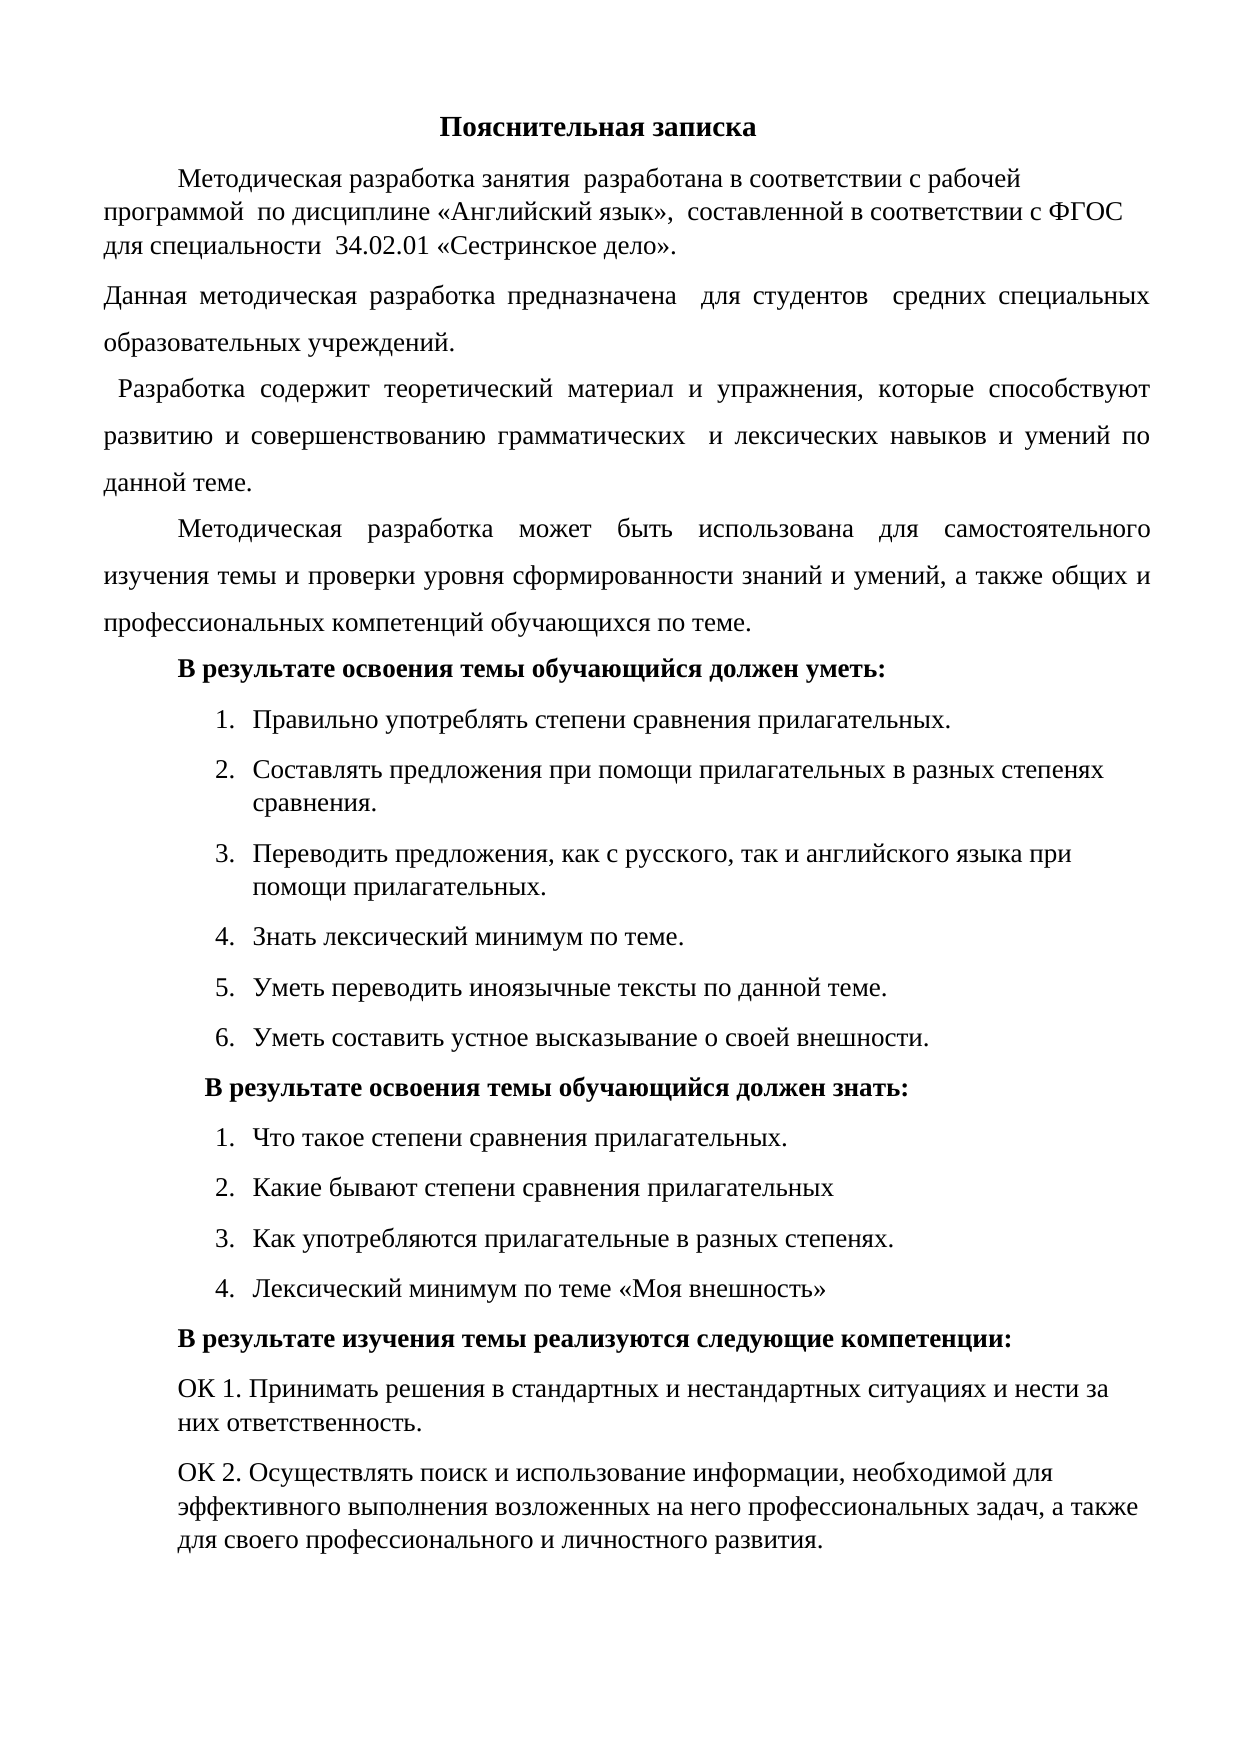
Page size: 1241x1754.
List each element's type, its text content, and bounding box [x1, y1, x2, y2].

text Пояснительная записка [44, 109, 1152, 143]
list Что такое степени сравнения прилагательных. [215, 1121, 1152, 1152]
text Данная методическая разработка предназначена для студентов средних специальных образовательных учреждений. [103, 279, 1152, 357]
list Правильно употреблять степени сравнения прилагательных. [215, 703, 1152, 734]
text В результате освоения темы обучающийся должен знать: [177, 1071, 1152, 1102]
list Уметь составить устное высказывание о своей внешности. [215, 1021, 1152, 1052]
list Уметь переводить иноязычные тексты по данной теме. [215, 971, 1152, 1002]
text В результате изучения темы реализуются следующие компетенции: [177, 1322, 1152, 1353]
list Составлять предложения при помощи прилагательных в разных степенях сравнения. [215, 753, 1152, 818]
list Какие бывают степени сравнения прилагательных [215, 1171, 1152, 1203]
text ОК 2. Осуществлять поиск и использование информации, необходимой для эффективного выполнения возложенных на него профессиональных задач, а также для своего профессионального и личностного развития. [177, 1456, 1152, 1554]
text Разработка содержит теоретический материал и упражнения, которые способствуют развитию и совершенствованию грамматических и лексических навыков и умений по данной теме. [103, 372, 1152, 497]
list Как употребляются прилагательные в разных степенях. [215, 1222, 1152, 1253]
list Лексический минимум по теме «Моя внешность» [215, 1272, 1152, 1303]
text В результате освоения темы обучающийся должен уметь: [177, 652, 1152, 684]
text Методическая разработка занятия разработана в соответствии с рабочей программой по дисциплине «Английский язык», составленной в соответствии с ФГОС для специальности 34.02.01 «Сестринское дело». [103, 162, 1152, 260]
text Методическая разработка может быть использована для самостоятельного изучения темы и проверки уровня сформированности знаний и умений, а также общих и профессиональных компетенций обучающихся по теме. [103, 512, 1152, 637]
list Знать лексический минимум по теме. [215, 920, 1152, 952]
text ОК 1. Принимать решения в стандартных и нестандартных ситуациях и нести за них ответственность. [177, 1372, 1152, 1437]
list Переводить предложения, как с русского, так и английского языка при помощи прилагательных. [215, 837, 1152, 901]
